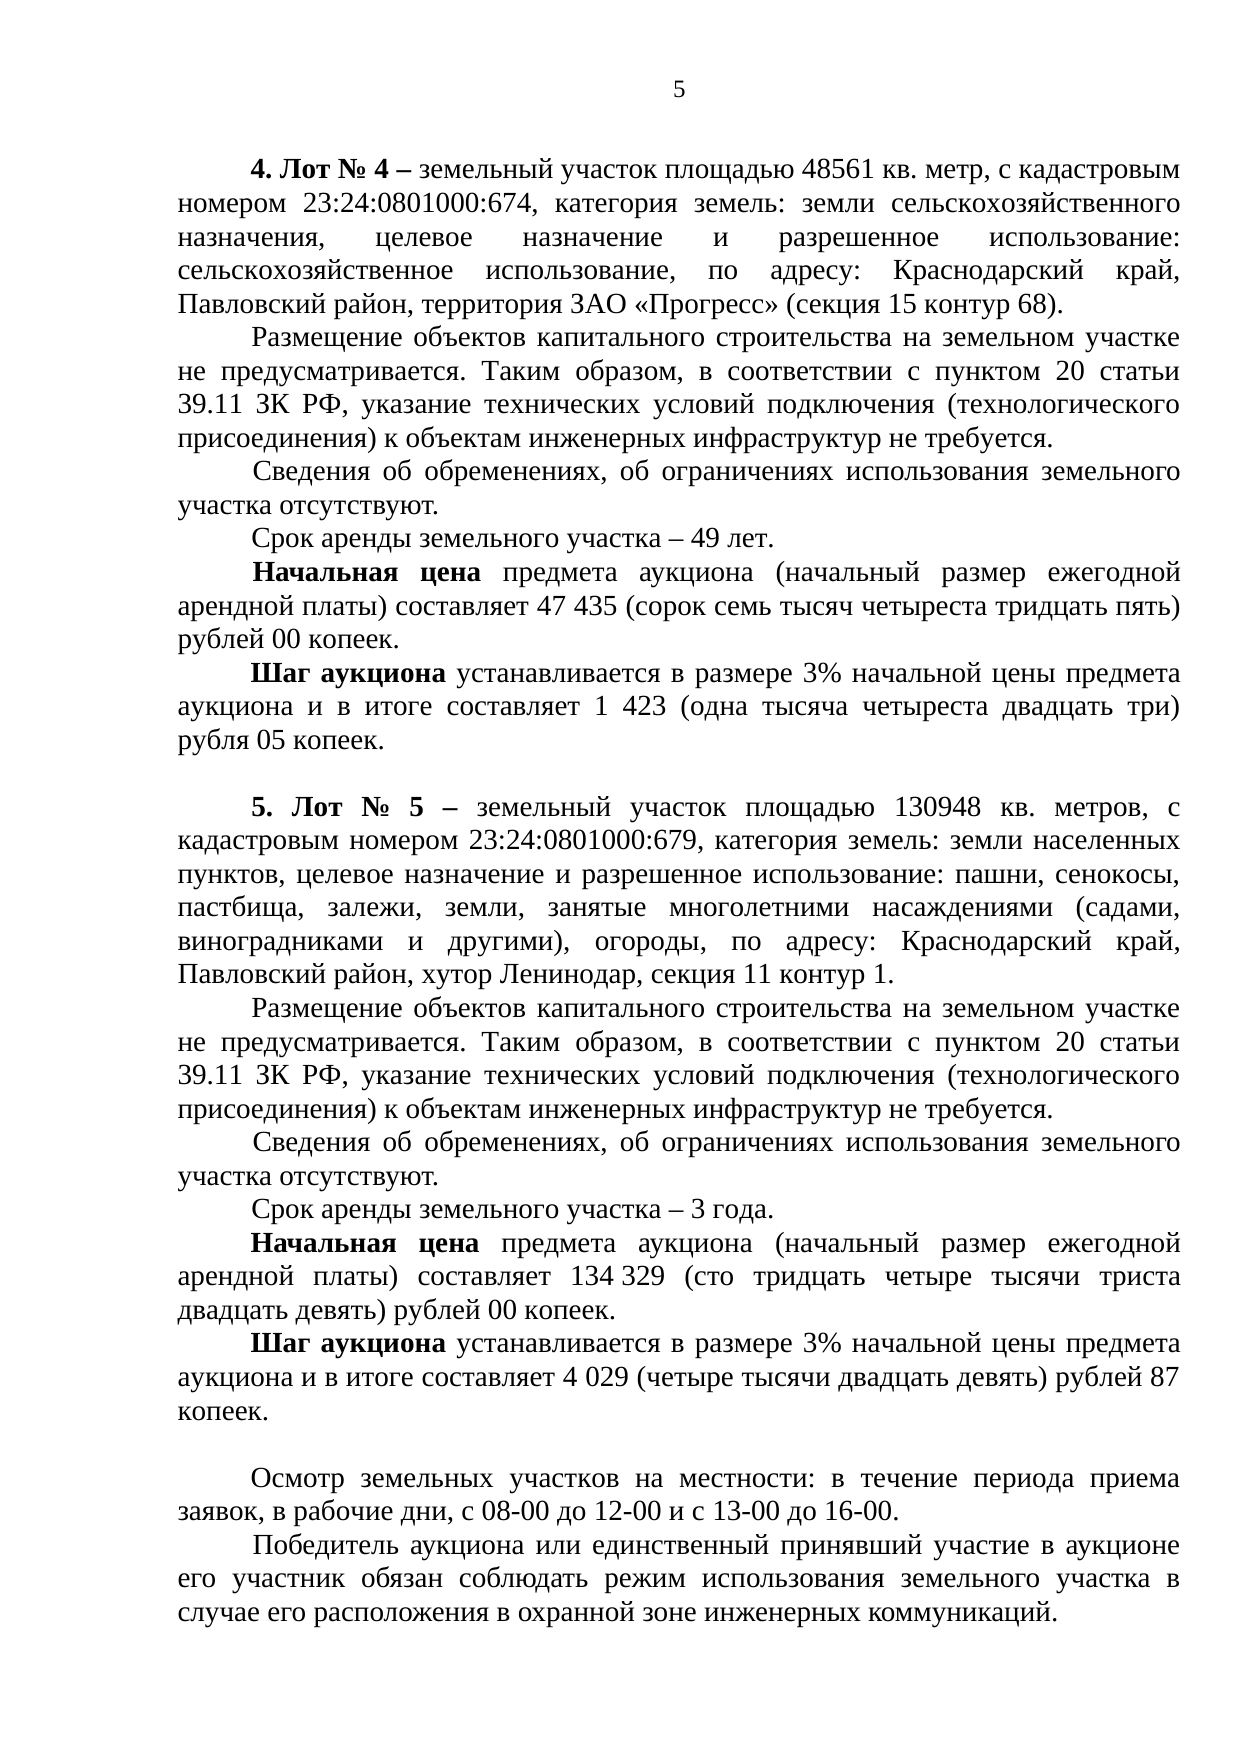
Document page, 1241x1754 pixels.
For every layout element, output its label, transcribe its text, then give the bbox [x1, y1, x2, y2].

text Шаг аукциона устанавливается в размере 3% начальной цены предмета аукциона и в итоге составляет 4 029 (четыре тысячи двадцать девять) рублей 87 копеек. [177, 1326, 1181, 1426]
text Начальная цена предмета аукциона (начальный размер ежегодной арендной платы) составляет 134 329 (сто тридцать четыре тысячи триста двадцать девять) рублей 00 копеек. [177, 1225, 1181, 1326]
text Победитель аукциона или единственный принявший участие в аукционе его участник обязан соблюдать режим использования земельного участка в случае его расположения в охранной зоне инженерных коммуникаций. [177, 1527, 1181, 1627]
text 5. Лот № 5 – земельный участок площадью 130948 кв. метров, с кадастровым номером 23:24:0801000:679, категория земель: земли населенных пунктов, целевое назначение и разрешенное использование: пашни, сенокосы, пастбища, залежи, земли, занятые многолетними насаждениями (садами, виноградниками и другими), огороды, по адресу: Краснодарский край, Павловский район, хутор Ленинодар, секция 11 контур 1. [177, 789, 1181, 990]
text Сведения об обременениях, об ограничениях использования земельного участка отсутствуют. [177, 1124, 1181, 1191]
text Начальная цена предмета аукциона (начальный размер ежегодной арендной платы) составляет 47 435 (сорок семь тысяч четыреста тридцать пять) рублей 00 копеек. [177, 554, 1181, 655]
text Шаг аукциона устанавливается в размере 3% начальной цены предмета аукциона и в итоге составляет 1 423 (одна тысяча четыреста двадцать три) рубля 05 копеек. [177, 655, 1181, 755]
text Осмотр земельных участков на местности: в течение периода приема заявок, в рабочие дни, с 08-00 до 12-00 и с 13-00 до 16-00. [177, 1460, 1181, 1527]
text Сведения об обременениях, об ограничениях использования земельного участка отсутствуют. [177, 453, 1181, 521]
text Срок аренды земельного участка – 3 года. [177, 1191, 1181, 1225]
text Срок аренды земельного участка – 49 лет. [177, 521, 1181, 554]
text 4. Лот № 4 – земельный участок площадью 48561 кв. метр, с кадастровым номером 23:24:0801000:674, категория земель: земли сельскохозяйственного назначения, целевое назначение и разрешенное использование: сельскохозяйственное использование, по адресу: Краснодарский край, Павловский район, территория ЗАО «Прогресс» (секция 15 контур 68). [177, 152, 1181, 319]
